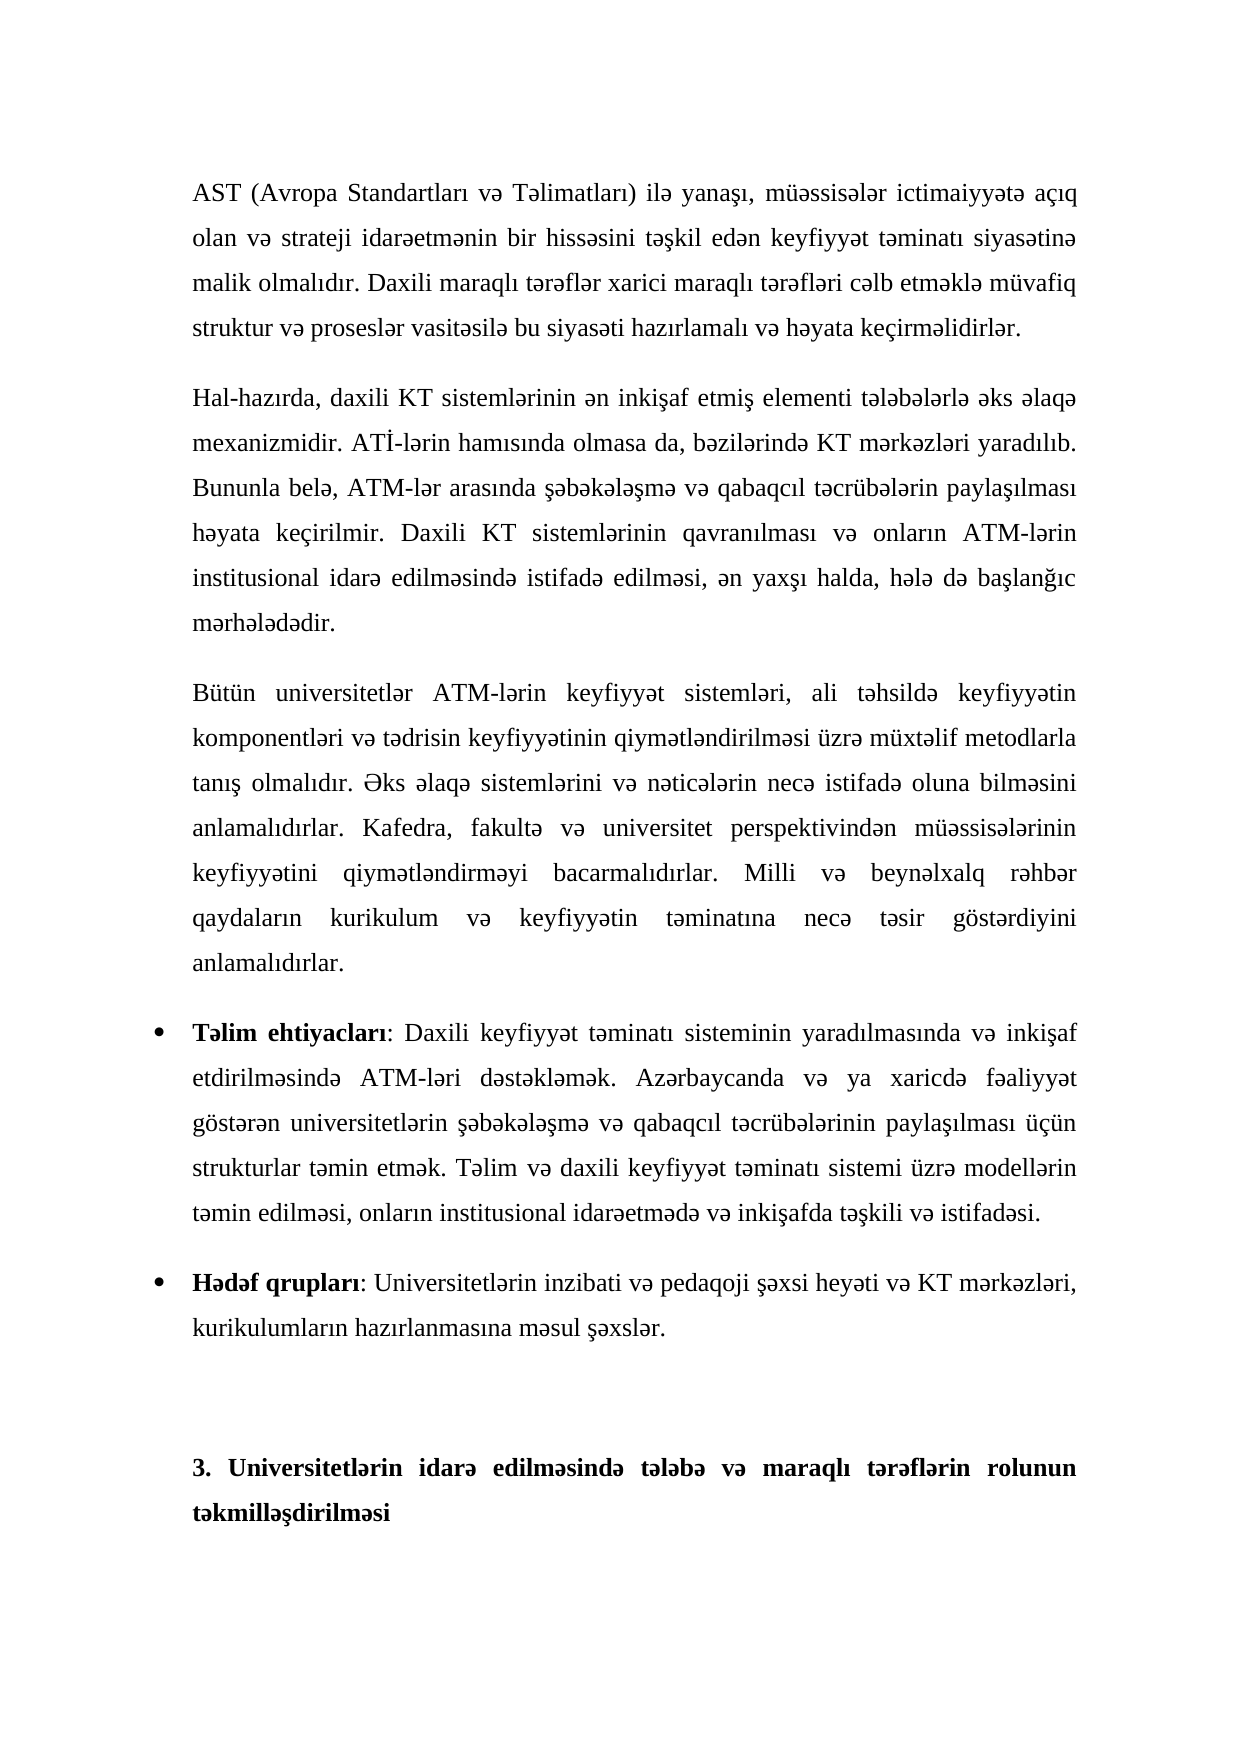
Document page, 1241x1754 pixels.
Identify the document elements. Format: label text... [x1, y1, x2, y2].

text Bütün universitetlər ATM-lərin keyfiyyət sistemləri, ali təhsildə keyfiyyətin komponentləri və tədrisin keyfiyyətinin qiymətləndirilməsi üzrə müxtəlif metodlarla tanış olmalıdır. Əks əlaqə sistemlərini və nəticələrin necə istifadə oluna bilməsini anlamalıdırlar. Kafedra, fakultə və universitet perspektivindən müəssisələrinin keyfiyyətini qiymətləndirməyi bacarmalıdırlar. Milli və beynəlxalq rəhbər qaydaların kurikulum və keyfiyyətin təminatına necə təsir göstərdiyini anlamalıdırlar. [192, 677, 1078, 977]
list Təlim ehtiyacları: Daxili keyfiyyət təminatı sisteminin yaradılmasında və inkişaf etdirilməsində ATM-ləri dəstəkləmək. Azərbaycanda və ya xaricdə fəaliyyət göstərən universitetlərin şəbəkələşmə və qabaqcıl təcrübələrinin paylaşılması üçün strukturlar təmin etmək. Təlim və daxili keyfiyyət təminatı sistemi üzrə modellərin təmin edilməsi, onların institusional idarəetmədə və inkişafda təşkili və istifadəsi. [154, 1017, 1078, 1227]
text Hal-hazırda, daxili KT sistemlərinin ən inkişaf etmiş elementi tələbələrlə əks əlaqə mexanizmidir. ATİ-lərin hamısında olmasa da, bəzilərində KT mərkəzləri yaradılıb. Bununla belə, ATM-lər arasında şəbəkələşmə və qabaqcıl təcrübələrin paylaşılması həyata keçirilmir. Daxili KT sistemlərinin qavranılması və onların ATM-lərin institusional idarə edilməsində istifadə edilməsi, ən yaxşı halda, hələ də başlanğıc mərhələdədir. [192, 382, 1078, 637]
text AST (Avropa Standartları və Təlimatları) ilə yanaşı, müəssisələr ictimaiyyətə açıq olan və strateji idarəetmənin bir hissəsini təşkil edən keyfiyyət təminatı siyasətinə malik olmalıdır. Daxili maraqlı tərəflər xarici maraqlı tərəfləri cəlb etməklə müvafiq struktur və proseslər vasitəsilə bu siyasəti hazırlamalı və həyata keçirməlidirlər. [192, 177, 1078, 342]
list Hədəf qrupları: Universitetlərin inzibati və pedaqoji şəxsi heyəti və KT mərkəzləri, kurikulumların hazırlanmasına məsul şəxslər. [154, 1267, 1078, 1342]
text 3. Universitetlərin idarə edilməsində tələbə və maraqlı tərəflərin rolunun təkmilləşdirilməsi [192, 1452, 1078, 1527]
